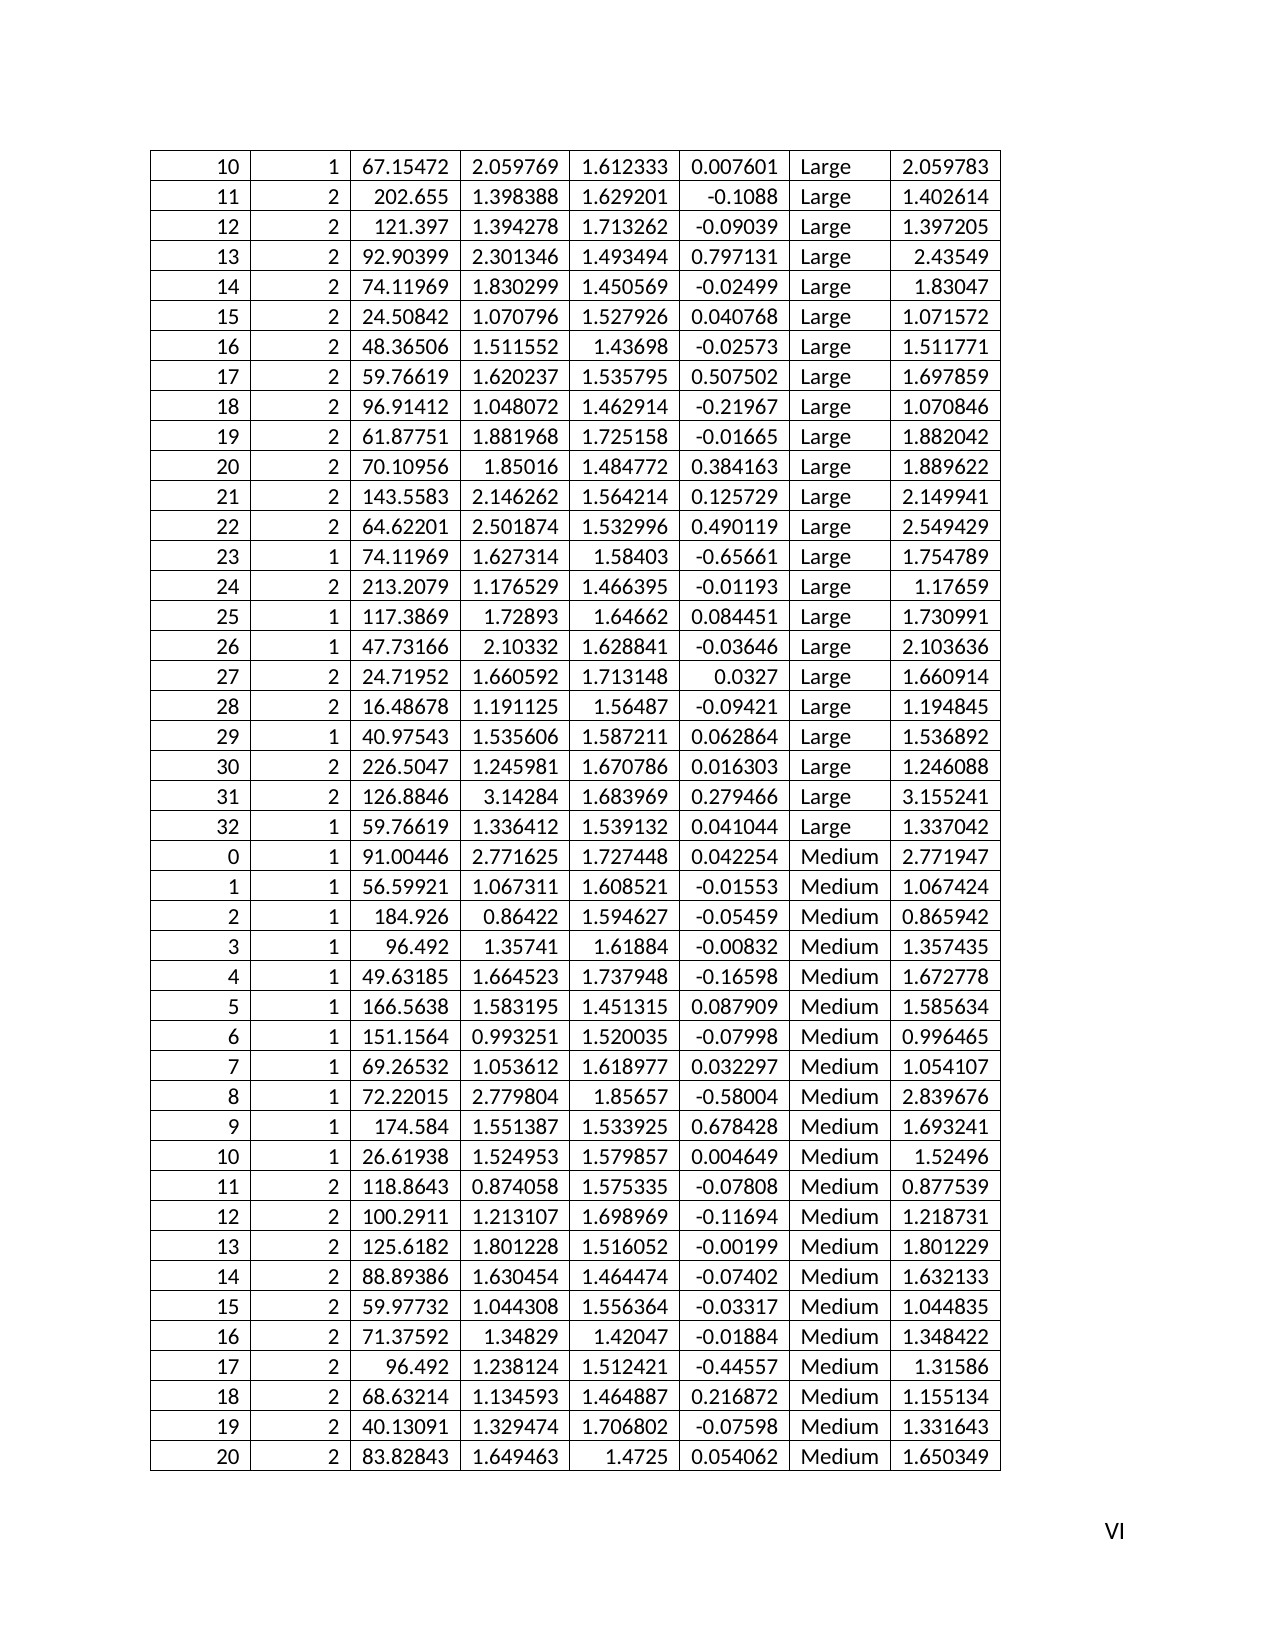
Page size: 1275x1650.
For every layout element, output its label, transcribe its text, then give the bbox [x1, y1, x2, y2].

table_cell Medium [790, 1291, 890, 1320]
table_cell 2.771947 [891, 841, 1000, 870]
table_cell Large [790, 601, 890, 630]
table_cell 71.37592 [351, 1321, 460, 1350]
table_cell -0.00199 [680, 1231, 789, 1260]
table_cell 2 [251, 271, 350, 300]
table_cell 0.084451 [680, 601, 789, 630]
table_cell Large [790, 631, 890, 660]
table_cell 1.61884 [570, 931, 679, 960]
table_cell Medium [790, 901, 890, 930]
table_cell 2 [251, 661, 350, 690]
table_cell 1.672778 [891, 961, 1000, 990]
table_cell 0.032297 [680, 1051, 789, 1080]
table_cell 1.83047 [891, 271, 1000, 300]
table_cell 0.678428 [680, 1111, 789, 1140]
table_cell Medium [790, 1111, 890, 1140]
table_cell 174.584 [351, 1111, 460, 1140]
table_cell 1.587211 [570, 721, 679, 750]
table_cell Large [790, 721, 890, 750]
table_cell 1.58403 [570, 541, 679, 570]
table_cell Medium [790, 1321, 890, 1350]
table_cell 1 [251, 1021, 350, 1050]
table_cell Large [790, 751, 890, 780]
table_cell Medium [790, 1081, 890, 1110]
table_cell 1.632133 [891, 1261, 1000, 1290]
table_cell 3.14284 [461, 781, 569, 810]
table_cell 2 [251, 361, 350, 390]
table_cell -0.00832 [680, 931, 789, 960]
table_cell 143.5583 [351, 481, 460, 510]
table_cell 0.874058 [461, 1171, 569, 1200]
table_cell 1.629201 [570, 181, 679, 210]
table_cell 0.087909 [680, 991, 789, 1020]
table_cell 1.42047 [570, 1321, 679, 1350]
table_cell 0.041044 [680, 811, 789, 840]
table_cell 3.155241 [891, 781, 1000, 810]
table_cell 16 [151, 331, 250, 360]
table_cell 2.301346 [461, 241, 569, 270]
table_cell 1.348422 [891, 1321, 1000, 1350]
table_cell 15 [151, 301, 250, 330]
table_cell 1.34829 [461, 1321, 569, 1350]
table_cell 59.76619 [351, 361, 460, 390]
table_cell 1.336412 [461, 811, 569, 840]
table_cell 2 [251, 1291, 350, 1320]
table_cell 14 [151, 271, 250, 300]
table_cell Medium [790, 961, 890, 990]
table_cell 17 [151, 361, 250, 390]
table_cell 1 [251, 931, 350, 960]
table_cell 2 [251, 751, 350, 780]
table_cell Large [790, 391, 890, 420]
table_cell -0.65661 [680, 541, 789, 570]
table_cell 1 [251, 901, 350, 930]
table_cell 1 [251, 601, 350, 630]
table_cell 1.683969 [570, 781, 679, 810]
table_cell 1.85657 [570, 1081, 679, 1110]
table_cell 2 [251, 481, 350, 510]
table_cell 21 [151, 481, 250, 510]
table_cell Large [790, 811, 890, 840]
table_cell 2 [251, 691, 350, 720]
table_cell 125.6182 [351, 1231, 460, 1260]
table_cell 1.238124 [461, 1351, 569, 1380]
table_cell 1.067311 [461, 871, 569, 900]
table_cell 13 [151, 1231, 250, 1260]
table_cell 2.059769 [461, 151, 569, 180]
table_cell 47.73166 [351, 631, 460, 660]
table_cell 1.737948 [570, 961, 679, 990]
table_cell 16 [151, 1321, 250, 1350]
table_cell 1.713262 [570, 211, 679, 240]
table_cell 1.535795 [570, 361, 679, 390]
table_cell -0.03646 [680, 631, 789, 660]
table_cell Medium [790, 1051, 890, 1080]
table_cell 1.583195 [461, 991, 569, 1020]
table_cell 1.176529 [461, 571, 569, 600]
table_cell 1.524953 [461, 1141, 569, 1170]
table_cell 59.76619 [351, 811, 460, 840]
table_cell -0.1088 [680, 181, 789, 210]
table_cell 69.26532 [351, 1051, 460, 1080]
table_cell 1.134593 [461, 1381, 569, 1410]
table_cell 2 [251, 1381, 350, 1410]
table_cell 0.384163 [680, 451, 789, 480]
table_cell 1.697859 [891, 361, 1000, 390]
table_cell 1.337042 [891, 811, 1000, 840]
table_cell 11 [151, 181, 250, 210]
table_cell 1 [251, 811, 350, 840]
table_cell Large [790, 421, 890, 450]
table_cell 1.070846 [891, 391, 1000, 420]
table_cell 1.512421 [570, 1351, 679, 1380]
table_cell Large [790, 241, 890, 270]
table_cell 1.52496 [891, 1141, 1000, 1170]
table_cell 2.839676 [891, 1081, 1000, 1110]
table_cell 29 [151, 721, 250, 750]
table_cell 1.618977 [570, 1051, 679, 1080]
table_cell Large [790, 571, 890, 600]
table_cell 1.64662 [570, 601, 679, 630]
table_cell 1.56487 [570, 691, 679, 720]
table_cell 2 [251, 1351, 350, 1380]
table_cell 1.451315 [570, 991, 679, 1020]
table_cell 0.062864 [680, 721, 789, 750]
table_cell 24.71952 [351, 661, 460, 690]
table_cell -0.07808 [680, 1171, 789, 1200]
table_cell 1.535606 [461, 721, 569, 750]
table_cell Medium [790, 1441, 890, 1470]
table_cell -0.07998 [680, 1021, 789, 1050]
table_cell 1 [251, 961, 350, 990]
table_cell 1.630454 [461, 1261, 569, 1290]
table_cell 202.655 [351, 181, 460, 210]
table_cell 26 [151, 631, 250, 660]
table_cell 126.8846 [351, 781, 460, 810]
table_cell Medium [790, 991, 890, 1020]
table_cell 5 [151, 991, 250, 1020]
table_cell 166.5638 [351, 991, 460, 1020]
table_cell 15 [151, 1291, 250, 1320]
table_cell 1.331643 [891, 1411, 1000, 1440]
table_cell -0.02573 [680, 331, 789, 360]
table_cell 1.585634 [891, 991, 1000, 1020]
table_cell 2.059783 [891, 151, 1000, 180]
table_cell 1.72893 [461, 601, 569, 630]
table_cell -0.16598 [680, 961, 789, 990]
table_cell 1.650349 [891, 1441, 1000, 1470]
table_cell 1.670786 [570, 751, 679, 780]
table_cell 0.0327 [680, 661, 789, 690]
table_cell -0.01665 [680, 421, 789, 450]
table_cell 4 [151, 961, 250, 990]
table_cell -0.02499 [680, 271, 789, 300]
table_cell 1.213107 [461, 1201, 569, 1230]
table_cell 1.044835 [891, 1291, 1000, 1320]
table_cell 6 [151, 1021, 250, 1050]
table_cell -0.21967 [680, 391, 789, 420]
table_cell 1.693241 [891, 1111, 1000, 1140]
table_cell Large [790, 271, 890, 300]
table_cell 40.97543 [351, 721, 460, 750]
table_cell 2.149941 [891, 481, 1000, 510]
table_cell Medium [790, 1351, 890, 1380]
table_cell 2 [251, 781, 350, 810]
table_cell 2.779804 [461, 1081, 569, 1110]
table_cell 2.10332 [461, 631, 569, 660]
table_cell 1.071572 [891, 301, 1000, 330]
table_cell 1.070796 [461, 301, 569, 330]
table_cell 2 [151, 901, 250, 930]
table_cell 2 [251, 451, 350, 480]
table_cell 91.00446 [351, 841, 460, 870]
table_cell 213.2079 [351, 571, 460, 600]
table_cell 0.054062 [680, 1441, 789, 1470]
table_cell 1.464887 [570, 1381, 679, 1410]
table_cell 1.398388 [461, 181, 569, 210]
table_cell 96.492 [351, 1351, 460, 1380]
table_cell 59.97732 [351, 1291, 460, 1320]
table_cell 1.054107 [891, 1051, 1000, 1080]
table_cell 1.533925 [570, 1111, 679, 1140]
table_cell 67.15472 [351, 151, 460, 180]
table_cell 2.103636 [891, 631, 1000, 660]
table_cell 1 [251, 721, 350, 750]
table_cell 118.8643 [351, 1171, 460, 1200]
table_cell 121.397 [351, 211, 460, 240]
table_cell 1 [251, 631, 350, 660]
table_cell Medium [790, 1171, 890, 1200]
table_cell 2 [251, 1261, 350, 1290]
table_cell 17 [151, 1351, 250, 1380]
table_cell 40.13091 [351, 1411, 460, 1440]
table_cell 1.649463 [461, 1441, 569, 1470]
table_cell 1.539132 [570, 811, 679, 840]
table_cell 1.053612 [461, 1051, 569, 1080]
table_cell 2 [251, 211, 350, 240]
table_cell Large [790, 451, 890, 480]
table_cell 2 [251, 1321, 350, 1350]
table_cell Large [790, 481, 890, 510]
table_cell Medium [790, 1381, 890, 1410]
table_cell 117.3869 [351, 601, 460, 630]
table_cell 1.85016 [461, 451, 569, 480]
table_cell Large [790, 331, 890, 360]
table_cell 27 [151, 661, 250, 690]
table_cell -0.09421 [680, 691, 789, 720]
table_cell 96.91412 [351, 391, 460, 420]
table_cell 30 [151, 751, 250, 780]
table_cell -0.44557 [680, 1351, 789, 1380]
table_cell 2.501874 [461, 511, 569, 540]
table_cell 184.926 [351, 901, 460, 930]
table_cell 1.246088 [891, 751, 1000, 780]
table_cell 2.146262 [461, 481, 569, 510]
table_cell 1 [251, 1141, 350, 1170]
table_cell 18 [151, 1381, 250, 1410]
table_cell 1.17659 [891, 571, 1000, 600]
table_cell Medium [790, 931, 890, 960]
table_cell 0.993251 [461, 1021, 569, 1050]
table_cell -0.03317 [680, 1291, 789, 1320]
table_cell 1.155134 [891, 1381, 1000, 1410]
table_cell -0.09039 [680, 211, 789, 240]
table_cell Medium [790, 1411, 890, 1440]
table_cell Large [790, 151, 890, 180]
table_cell Medium [790, 1231, 890, 1260]
table_cell Large [790, 181, 890, 210]
table_cell 1 [251, 1111, 350, 1140]
table_cell 2 [251, 301, 350, 330]
table_cell 1.4725 [570, 1441, 679, 1470]
table_cell 83.82843 [351, 1441, 460, 1470]
table_cell 1.564214 [570, 481, 679, 510]
table_cell Large [790, 781, 890, 810]
table_cell 2.549429 [891, 511, 1000, 540]
table_cell 1.067424 [891, 871, 1000, 900]
table_cell 12 [151, 1201, 250, 1230]
table_cell 20 [151, 451, 250, 480]
table_cell 22 [151, 511, 250, 540]
table_cell 1 [251, 1081, 350, 1110]
table_cell 92.90399 [351, 241, 460, 270]
table_cell 31 [151, 781, 250, 810]
table_cell 11 [151, 1171, 250, 1200]
table_cell 9 [151, 1111, 250, 1140]
table_cell 3 [151, 931, 250, 960]
table_cell 12 [151, 211, 250, 240]
table_cell 70.10956 [351, 451, 460, 480]
table_cell 1.698969 [570, 1201, 679, 1230]
table_cell 2 [251, 241, 350, 270]
table_cell 1.889622 [891, 451, 1000, 480]
table_cell 0.507502 [680, 361, 789, 390]
table_cell 151.1564 [351, 1021, 460, 1050]
table_cell 1.801228 [461, 1231, 569, 1260]
table_cell 1.727448 [570, 841, 679, 870]
table_cell 1.660914 [891, 661, 1000, 690]
table_cell Large [790, 541, 890, 570]
table_cell 13 [151, 241, 250, 270]
table_cell Large [790, 211, 890, 240]
table_cell 1.608521 [570, 871, 679, 900]
table_cell 1.462914 [570, 391, 679, 420]
table_cell 0 [151, 841, 250, 870]
table_cell 1.882042 [891, 421, 1000, 450]
table_cell -0.58004 [680, 1081, 789, 1110]
table_cell 1.048072 [461, 391, 569, 420]
table_cell 1.397205 [891, 211, 1000, 240]
table_cell 56.59921 [351, 871, 460, 900]
table_cell 88.89386 [351, 1261, 460, 1290]
table_cell -0.07402 [680, 1261, 789, 1290]
table_cell 0.004649 [680, 1141, 789, 1170]
table_cell 1.511771 [891, 331, 1000, 360]
table_cell Medium [790, 1261, 890, 1290]
table_cell 0.125729 [680, 481, 789, 510]
table_cell 0.216872 [680, 1381, 789, 1410]
table_cell 1.754789 [891, 541, 1000, 570]
table_cell Medium [790, 1201, 890, 1230]
table_cell 19 [151, 1411, 250, 1440]
table_cell 1.730991 [891, 601, 1000, 630]
table_cell 1.551387 [461, 1111, 569, 1140]
table_cell 2 [251, 1411, 350, 1440]
table_cell 2 [251, 331, 350, 360]
table_cell 8 [151, 1081, 250, 1110]
table_cell 1 [251, 871, 350, 900]
table_cell 1.43698 [570, 331, 679, 360]
table_cell 26.61938 [351, 1141, 460, 1170]
table_cell 0.996465 [891, 1021, 1000, 1050]
table_cell 1.511552 [461, 331, 569, 360]
table_cell 1.801229 [891, 1231, 1000, 1260]
table_cell 1.527926 [570, 301, 679, 330]
table_cell 1.556364 [570, 1291, 679, 1320]
table_cell 1.484772 [570, 451, 679, 480]
table_cell Medium [790, 1141, 890, 1170]
table_cell 1.516052 [570, 1231, 679, 1260]
table_cell 1.191125 [461, 691, 569, 720]
table_cell 1.830299 [461, 271, 569, 300]
table_cell 1.520035 [570, 1021, 679, 1050]
table_cell -0.11694 [680, 1201, 789, 1230]
table_cell 48.36506 [351, 331, 460, 360]
table_cell 16.48678 [351, 691, 460, 720]
table_cell Large [790, 691, 890, 720]
table_cell 2 [251, 571, 350, 600]
table_cell 2 [251, 391, 350, 420]
table_cell 2 [251, 181, 350, 210]
table_cell 74.11969 [351, 541, 460, 570]
table_cell 0.016303 [680, 751, 789, 780]
table_cell 49.63185 [351, 961, 460, 990]
table_cell -0.01884 [680, 1321, 789, 1350]
table_cell 1.620237 [461, 361, 569, 390]
table_cell 0.86422 [461, 901, 569, 930]
table_cell 2 [251, 1441, 350, 1470]
table_cell 0.279466 [680, 781, 789, 810]
table_cell 72.22015 [351, 1081, 460, 1110]
table_cell 1.394278 [461, 211, 569, 240]
table_cell 0.490119 [680, 511, 789, 540]
table_cell 2 [251, 1171, 350, 1200]
table_cell 32 [151, 811, 250, 840]
table_cell 0.877539 [891, 1171, 1000, 1200]
table_cell 96.492 [351, 931, 460, 960]
table_cell -0.01193 [680, 571, 789, 600]
table_cell 1.466395 [570, 571, 679, 600]
table_cell 1.660592 [461, 661, 569, 690]
table_cell 1.594627 [570, 901, 679, 930]
table_cell 19 [151, 421, 250, 450]
table_cell 1.31586 [891, 1351, 1000, 1380]
table_cell 25 [151, 601, 250, 630]
table_cell 2 [251, 421, 350, 450]
table_cell 1.713148 [570, 661, 679, 690]
table_cell 1 [251, 1051, 350, 1080]
table_cell Medium [790, 841, 890, 870]
table_cell 10 [151, 1141, 250, 1170]
table_cell 1 [251, 841, 350, 870]
table_cell 0.797131 [680, 241, 789, 270]
table_cell 1 [251, 151, 350, 180]
table_cell 10 [151, 151, 250, 180]
table_cell 1.664523 [461, 961, 569, 990]
table_cell 0.865942 [891, 901, 1000, 930]
table_cell Large [790, 511, 890, 540]
table_cell 68.63214 [351, 1381, 460, 1410]
table_cell 1 [251, 541, 350, 570]
table_cell Large [790, 301, 890, 330]
table_cell Large [790, 661, 890, 690]
table_cell 1.218731 [891, 1201, 1000, 1230]
table_cell 1.194845 [891, 691, 1000, 720]
table_cell 1.329474 [461, 1411, 569, 1440]
table_cell 64.62201 [351, 511, 460, 540]
table_cell 2.43549 [891, 241, 1000, 270]
table_cell 226.5047 [351, 751, 460, 780]
table_cell 1.245981 [461, 751, 569, 780]
table_cell 0.007601 [680, 151, 789, 180]
table_cell 74.11969 [351, 271, 460, 300]
table_cell 61.87751 [351, 421, 460, 450]
table_cell 1.402614 [891, 181, 1000, 210]
table_cell 1.612333 [570, 151, 679, 180]
table_cell 1 [151, 871, 250, 900]
table_cell 1.357435 [891, 931, 1000, 960]
table_cell 18 [151, 391, 250, 420]
table_cell 20 [151, 1441, 250, 1470]
table_cell 1.627314 [461, 541, 569, 570]
table_cell 0.042254 [680, 841, 789, 870]
table_cell 1.450569 [570, 271, 679, 300]
table_cell Medium [790, 871, 890, 900]
table_cell 2 [251, 511, 350, 540]
table_cell 1.575335 [570, 1171, 679, 1200]
table_cell 1.725158 [570, 421, 679, 450]
table_cell Medium [790, 1021, 890, 1050]
table_cell 24.50842 [351, 301, 460, 330]
table_cell 1.579857 [570, 1141, 679, 1170]
table_cell 1.536892 [891, 721, 1000, 750]
table_cell 7 [151, 1051, 250, 1080]
table_cell 28 [151, 691, 250, 720]
table_cell 1.706802 [570, 1411, 679, 1440]
table_cell 2 [251, 1231, 350, 1260]
table_cell 1.493494 [570, 241, 679, 270]
table_cell 2.771625 [461, 841, 569, 870]
table_cell 1.044308 [461, 1291, 569, 1320]
table_cell 1.628841 [570, 631, 679, 660]
table_cell -0.01553 [680, 871, 789, 900]
table_cell 1.532996 [570, 511, 679, 540]
table_cell 100.2911 [351, 1201, 460, 1230]
table_cell -0.07598 [680, 1411, 789, 1440]
table_cell 1.464474 [570, 1261, 679, 1290]
table_cell 2 [251, 1201, 350, 1230]
table_cell 1.35741 [461, 931, 569, 960]
table_cell 14 [151, 1261, 250, 1290]
table_cell -0.05459 [680, 901, 789, 930]
table_cell 0.040768 [680, 301, 789, 330]
table_cell 23 [151, 541, 250, 570]
table_cell Large [790, 361, 890, 390]
table_cell 1 [251, 991, 350, 1020]
table_cell 24 [151, 571, 250, 600]
table_cell 1.881968 [461, 421, 569, 450]
